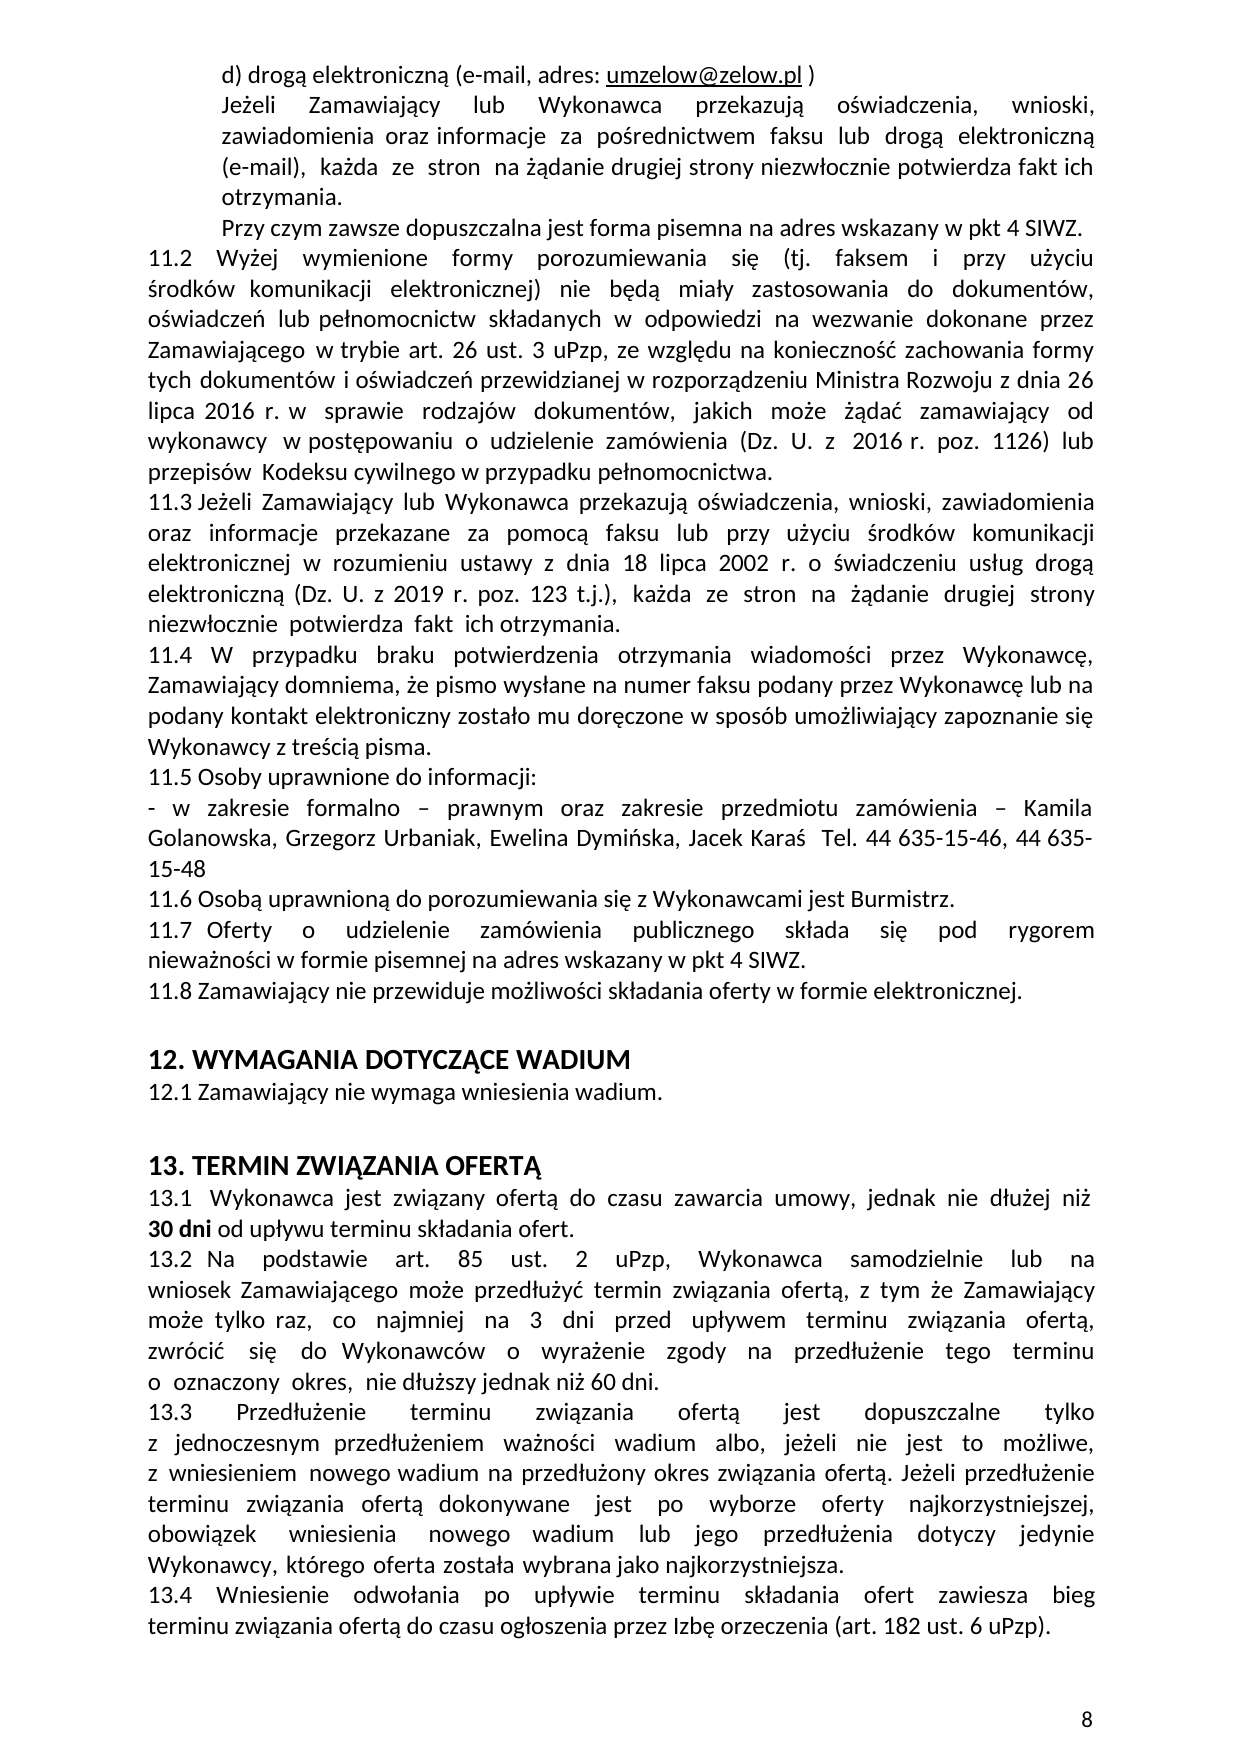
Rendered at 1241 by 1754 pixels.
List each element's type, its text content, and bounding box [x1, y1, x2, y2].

text 12.1 Zamawiający nie wymaga wniesienia wadium. [148, 1077, 1095, 1107]
text 12. WYMAGANIA DOTYCZĄCE WADIUM [148, 1041, 1095, 1077]
text 13.2 Na podstawie art. 85 ust. 2 uPzp, Wykonawca samodzielnie lub na wniosek Zamawiającego może przedłużyć termin związania ofertą, z tym że Zamawiający może tylko raz, co najmniej na 3 dni przed upływem terminu związania ofertą, zwrócić się do Wykonawców o wyrażenie zgody na przedłużenie tego terminu o oznaczony okres, nie dłuższy jednak niż 60 dni. [148, 1244, 1095, 1396]
text 13.1 Wykonawca jest związany ofertą do czasu zawarcia umowy, jednak nie dłużej niż 30 dni od upływu terminu składania ofert. [148, 1183, 1095, 1244]
text 11.3 Jeżeli Zamawiający lub Wykonawca przekazują oświadczenia, wnioski, zawiadomienia oraz informacje przekazane za pomocą faksu lub przy użyciu środków komunikacji elektronicznej w rozumieniu ustawy z dnia 18 lipca 2002 r. o świadczeniu usług drogą elektroniczną (Dz. U. z 2019 r. poz. 123 t.j.), każda ze stron na żądanie drugiej strony niezwłocznie potwierdza fakt ich otrzymania. [148, 486, 1095, 639]
text 11.5 Osoby uprawnione do informacji: [148, 761, 1095, 792]
text 11.4 W przypadku braku potwierdzenia otrzymania wiadomości przez Wykonawcę, Zamawiający domniema, że pismo wysłane na numer faksu podany przez Wykonawcę lub na podany kontakt elektroniczny zostało mu doręczone w sposób umożliwiający zapoznanie się Wykonawcy z treścią pisma. [148, 639, 1095, 761]
text 13.4 Wniesienie odwołania po upływie terminu składania ofert zawiesza bieg terminu związania ofertą do czasu ogłoszenia przez Izbę orzeczenia (art. 182 ust. 6 uPzp). [148, 1579, 1095, 1640]
text 11.6 Osobą uprawnioną do porozumiewania się z Wykonawcami jest Burmistrz. [148, 883, 1095, 914]
text - w zakresie formalno – prawnym oraz zakresie przedmiotu zamówienia – Kamila Golanowska, Grzegorz Urbaniak, Ewelina Dymińska, Jacek Karaś Tel. 44 635-15-46, 44 635- 15-48 [148, 792, 1093, 883]
text d) drogą elektroniczną (e-mail, adres: umzelow@zelow.pl ) [221, 59, 1095, 90]
text Przy czym zawsze dopuszczalna jest forma pisemna na adres wskazany w pkt 4 SIWZ. [221, 212, 1095, 242]
text 13.3 Przedłużenie terminu związania ofertą jest dopuszczalne tylko z jednoczesnym przedłużeniem ważności wadium albo, jeżeli nie jest to możliwe, z wniesieniem nowego wadium na przedłużony okres związania ofertą. Jeżeli przedłużenie terminu związania ofertą dokonywane jest po wyborze oferty najkorzystniejszej, obowiązek wniesienia nowego wadium lub jego przedłużenia dotyczy jedynie Wykonawcy, którego oferta została wybrana jako najkorzystniejsza. [148, 1396, 1094, 1579]
text 11.2 Wyżej wymienione formy porozumiewania się (tj. faksem i przy użyciu środków komunikacji elektronicznej) nie będą miały zastosowania do dokumentów, oświadczeń lub pełnomocnictw składanych w odpowiedzi na wezwanie dokonane przez Zamawiającego w trybie art. 26 ust. 3 uPzp, ze względu na konieczność zachowania formy tych dokumentów i oświadczeń przewidzianej w rozporządzeniu Ministra Rozwoju z dnia 26 lipca 2016 r. w sprawie rodzajów dokumentów, jakich może żądać zamawiający od wykonawcy w postępowaniu o udzielenie zamówienia (Dz. U. z 2016 r. poz. 1126) lub przepisów Kodeksu cywilnego w przypadku pełnomocnictwa. [148, 242, 1094, 486]
text 13. TERMIN ZWIĄZANIA OFERTĄ [148, 1147, 1095, 1183]
text Jeżeli Zamawiający lub Wykonawca przekazują oświadczenia, wnioski, zawiadomienia oraz informacje za pośrednictwem faksu lub drogą elektroniczną (e-mail), każda ze stron na żądanie drugiej strony niezwłocznie potwierdza fakt ich otrzymania. [221, 90, 1095, 212]
text 11.8 Zamawiający nie przewiduje możliwości składania oferty w formie elektronicznej. [148, 975, 1095, 1005]
text 11.7 Oferty o udzielenie zamówienia publicznego składa się pod rygorem nieważności w formie pisemnej na adres wskazany w pkt 4 SIWZ. [148, 914, 1095, 975]
